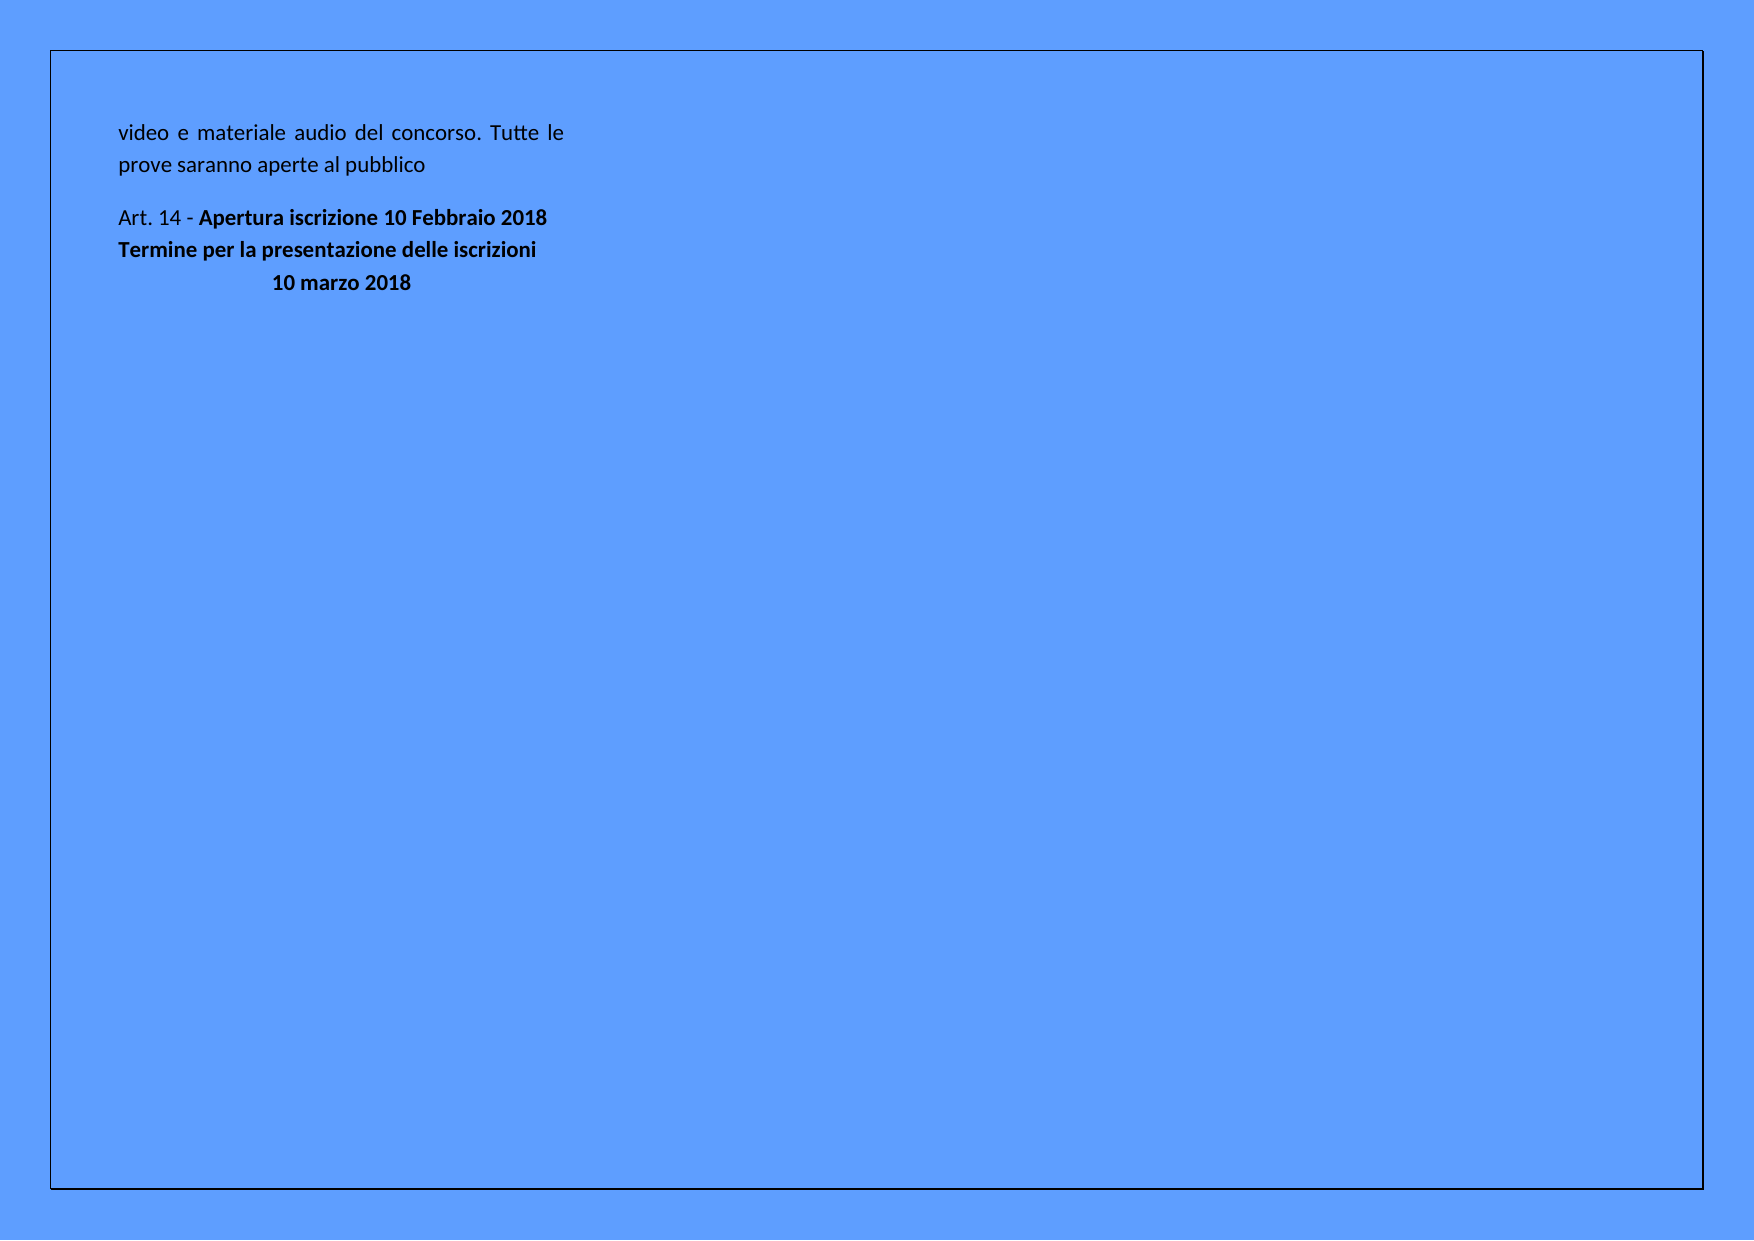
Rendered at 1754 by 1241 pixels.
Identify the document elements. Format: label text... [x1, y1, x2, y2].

text Art. 14 - Apertura iscrizione 10 Febbraio 2018 [118, 203, 564, 231]
text Termine per la presentazione delle iscrizioni [118, 235, 564, 263]
text 10 marzo 2018 [118, 268, 564, 296]
